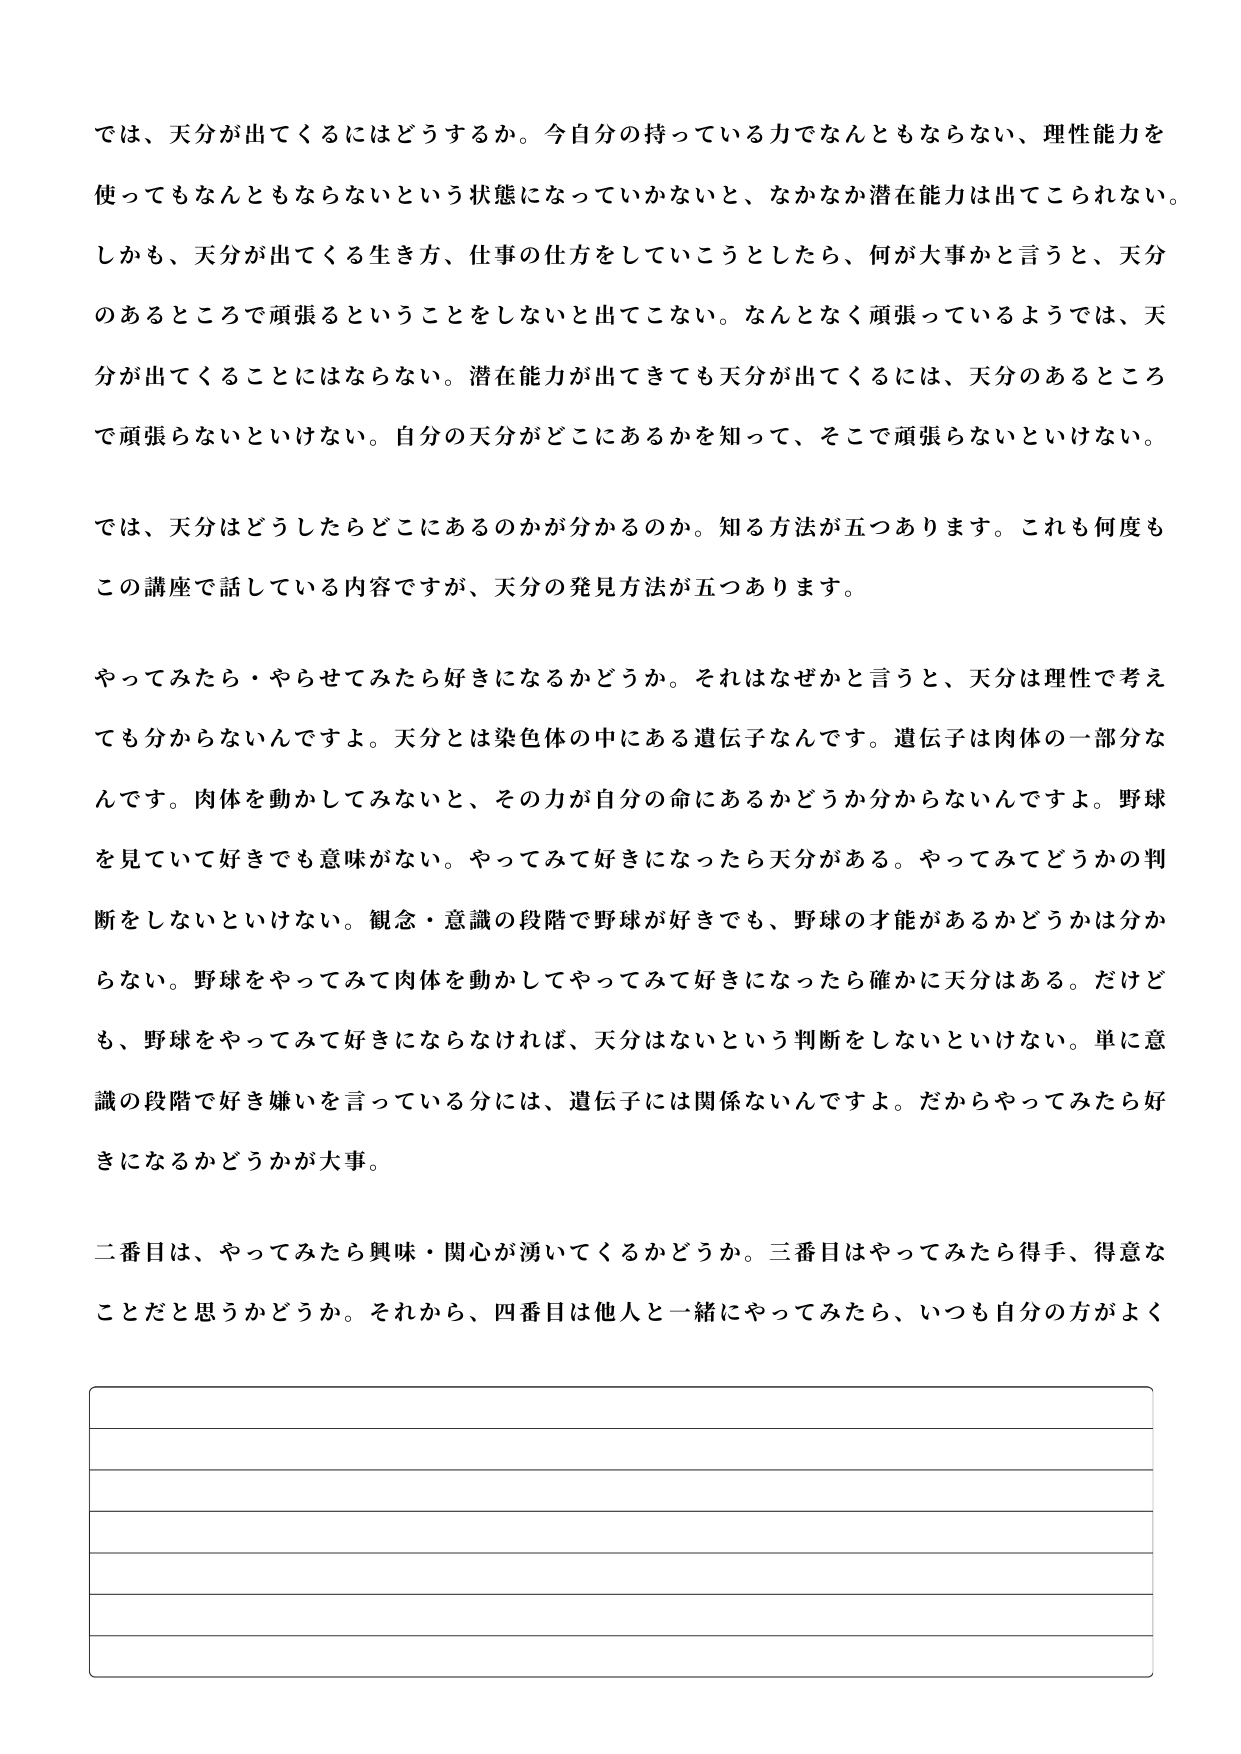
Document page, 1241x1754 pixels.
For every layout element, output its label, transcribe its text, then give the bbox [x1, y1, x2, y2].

text では、天分はどうしたらどこにあるのかが分かるのか。知る方法が五つあります。これも何度もこの講座で話している内容ですが、天分の発見方法が五つあります。 [94, 496, 1169, 617]
text では、天分が出てくるにはどうするか。今自分の持っている力でなんともならない、理性能力を使ってもなんともならないという状態になっていかないと、なかなか潜在能力は出てこられない。しかも、天分が出てくる生き方、仕事の仕方をしていこうとしたら、何が大事かと言うと、天分のあるところで頑張るということをしないと出てこない。なんとなく頑張っているようでは、天分が出てくることにはならない。潜在能力が出てきても天分が出てくるには、天分のあるところで頑張らないといけない。自分の天分がどこにあるかを知って、そこで頑張らないといけない。 [94, 103, 1169, 466]
picture [88, 1386, 1154, 1678]
text やってみたら・やらせてみたら好きになるかどうか。それはなぜかと言うと、天分は理性で考えても分からないんですよ。天分とは染色体の中にある遺伝子なんです。遺伝子は肉体の一部分なんです。肉体を動かしてみないと、その力が自分の命にあるかどうか分からないんですよ。野球を見ていて好きでも意味がない。やってみて好きになったら天分がある。やってみてどうかの判断をしないといけない。観念・意識の段階で野球が好きでも、野球の才能があるかどうかは分からない。野球をやってみて肉体を動かしてやってみて好きになったら確かに天分はある。だけども、野球をやってみて好きにならなければ、天分はないという判断をしないといけない。単に意識の段階で好き嫌いを言っている分には、遺伝子には関係ないんですよ。だからやってみたら好きになるかどうかが大事。 [94, 647, 1169, 1191]
